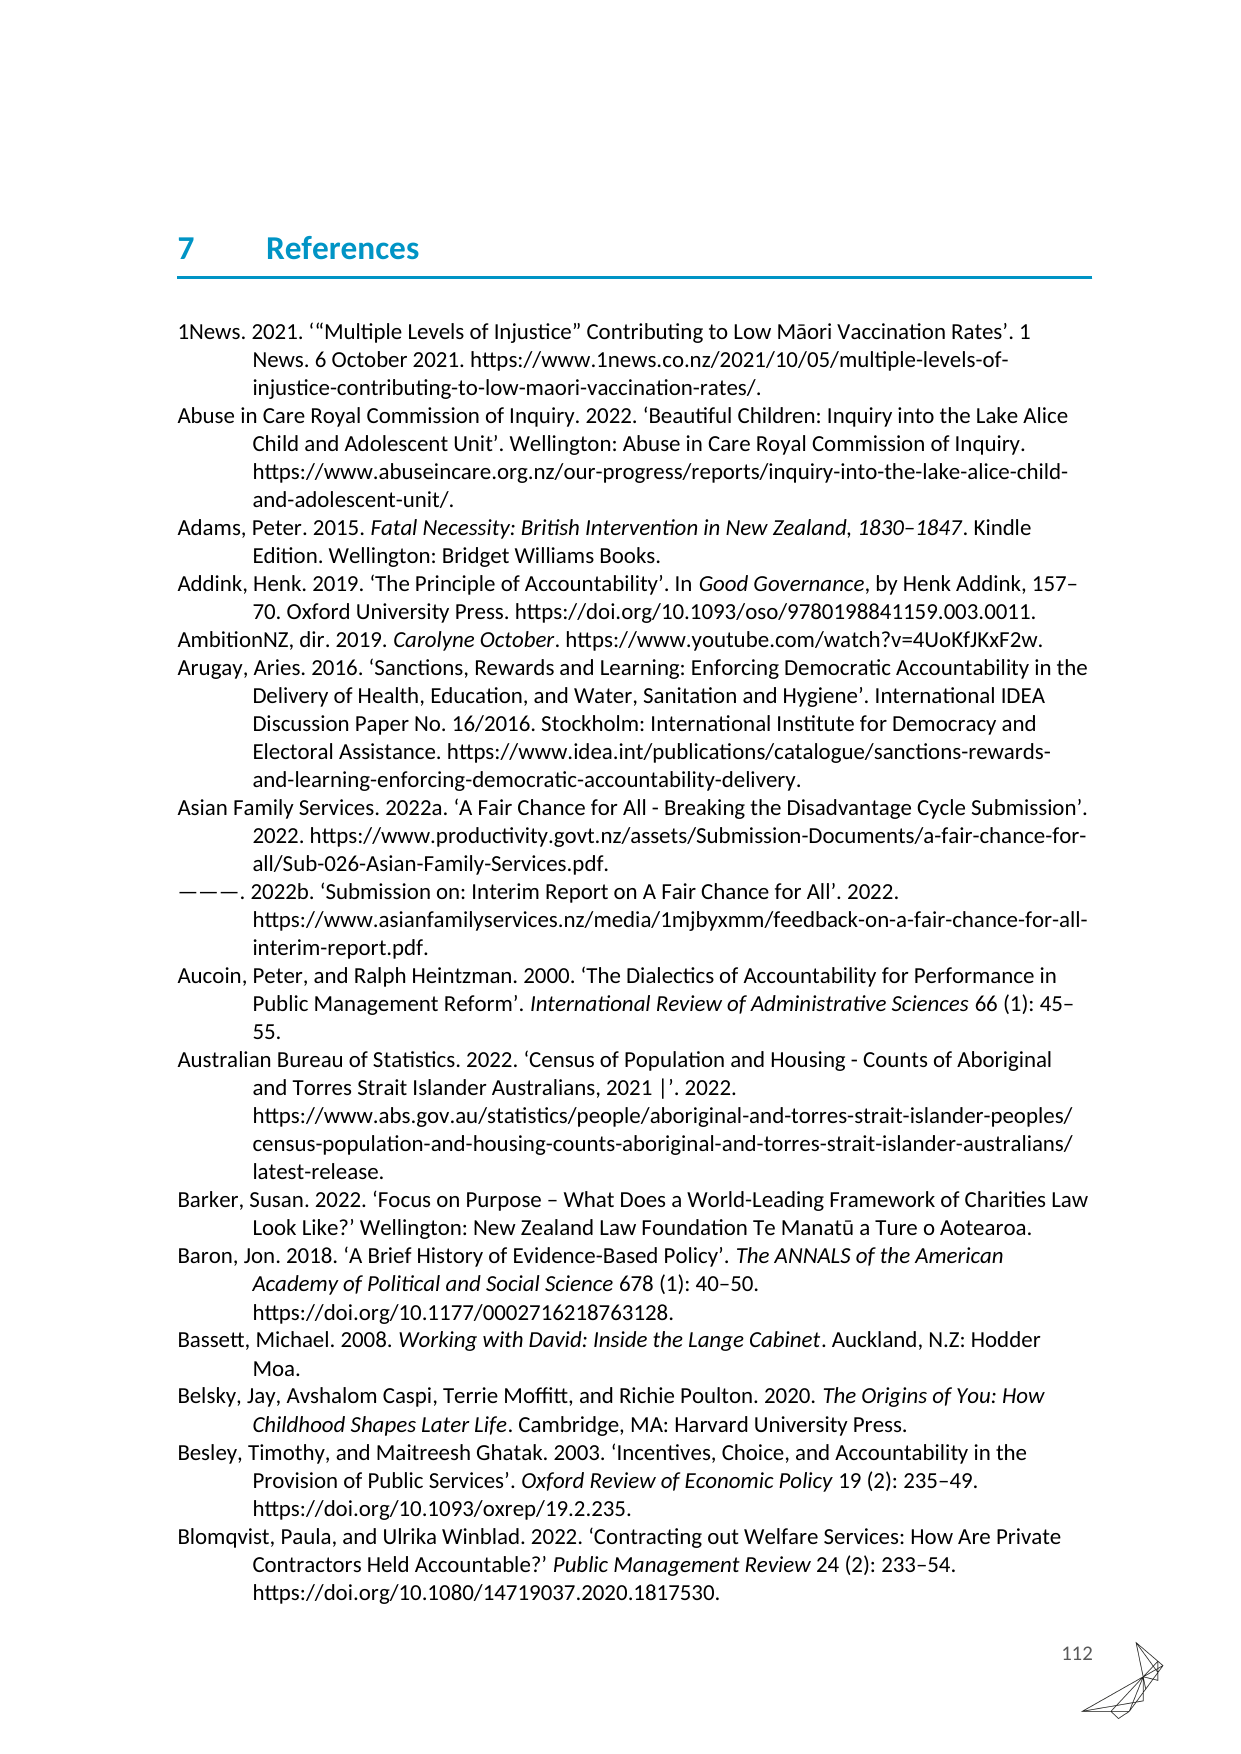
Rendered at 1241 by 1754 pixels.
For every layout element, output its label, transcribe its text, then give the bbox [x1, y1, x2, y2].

text AmbitionNZ, dir. 2019. Carolyne October. https://www.youtube.com/watch?v=4UoKfJKxF2w. [177, 625, 1092, 653]
subtitle References [177, 227, 1092, 276]
picture [1078, 1641, 1165, 1720]
text ———. 2022b. ‘Submission on: Interim Report on A Fair Chance for All’. 2022. https://www.asianfamilyservices.nz/media/1mjbyxmm/feedback-on-a-fair-chance-for-all-interim-report.pdf. [177, 877, 1092, 961]
text Adams, Peter. 2015. Fatal Necessity: British Intervention in New Zealand, 1830–1847. Kindle Edition. Wellington: Bridget Williams Books. [177, 513, 1092, 569]
text Addink, Henk. 2019. ‘The Principle of Accountability’. In Good Governance, by Henk Addink, 157–70. Oxford University Press. https://doi.org/10.1093/oso/9780198841159.003.0011. [177, 569, 1092, 625]
text Abuse in Care Royal Commission of Inquiry. 2022. ‘Beautiful Children: Inquiry into the Lake Alice Child and Adolescent Unit’. Wellington: Abuse in Care Royal Commission of Inquiry. https://www.abuseincare.org.nz/our-progress/reports/inquiry-into-the-lake-alice-child-and-adolescent-unit/. [177, 401, 1092, 513]
text Blomqvist, Paula, and Ulrika Winblad. 2022. ‘Contracting out Welfare Services: How Are Private Contractors Held Accountable?’ Public Management Review 24 (2): 233–54. https://doi.org/10.1080/14719037.2020.1817530. [177, 1522, 1092, 1606]
text Aucoin, Peter, and Ralph Heintzman. 2000. ‘The Dialectics of Accountability for Performance in Public Management Reform’. International Review of Administrative Sciences 66 (1): 45–55. [177, 961, 1092, 1045]
text Besley, Timothy, and Maitreesh Ghatak. 2003. ‘Incentives, Choice, and Accountability in the Provision of Public Services’. Oxford Review of Economic Policy 19 (2): 235–49. https://doi.org/10.1093/oxrep/19.2.235. [177, 1438, 1092, 1522]
text 1News. 2021. ‘“Multiple Levels of Injustice” Contributing to Low Māori Vaccination Rates’. 1 News. 6 October 2021. https://www.1news.co.nz/2021/10/05/multiple-levels-of-injustice-contributing-to-low-maori-vaccination-rates/. [177, 317, 1092, 401]
text Belsky, Jay, Avshalom Caspi, Terrie Moffitt, and Richie Poulton. 2020. The Origins of You: How Childhood Shapes Later Life. Cambridge, MA: Harvard University Press. [177, 1382, 1092, 1438]
text Barker, Susan. 2022. ‘Focus on Purpose – What Does a World-Leading Framework of Charities Law Look Like?’ Wellington: New Zealand Law Foundation Te Manatū a Ture o Aotearoa. [177, 1186, 1092, 1242]
text Bassett, Michael. 2008. Working with David: Inside the Lange Cabinet. Auckland, N.Z: Hodder Moa. [177, 1326, 1092, 1382]
text Asian Family Services. 2022a. ‘A Fair Chance for All - Breaking the Disadvantage Cycle Submission’. 2022. https://www.productivity.govt.nz/assets/Submission-Documents/a-fair-chance-for-all/Sub-026-Asian-Family-Services.pdf. [177, 793, 1092, 877]
text Baron, Jon. 2018. ‘A Brief History of Evidence-Based Policy’. The ANNALS of the American Academy of Political and Social Science 678 (1): 40–50. https://doi.org/10.1177/0002716218763128. [177, 1242, 1092, 1326]
text Australian Bureau of Statistics. 2022. ‘Census of Population and Housing - Counts of Aboriginal and Torres Strait Islander Australians, 2021 |’. 2022. https://www.abs.gov.au/statistics/people/aboriginal-and-torres-strait-islander-peoples/census-population-and-housing-counts-aboriginal-and-torres-strait-islander-australians/latest-release. [177, 1045, 1092, 1186]
text Arugay, Aries. 2016. ‘Sanctions, Rewards and Learning: Enforcing Democratic Accountability in the Delivery of Health, Education, and Water, Sanitation and Hygiene’. International IDEA Discussion Paper No. 16/2016. Stockholm: International Institute for Democracy and Electoral Assistance. https://www.idea.int/publications/catalogue/sanctions-rewards-and-learning-enforcing-democratic-accountability-delivery. [177, 653, 1092, 793]
